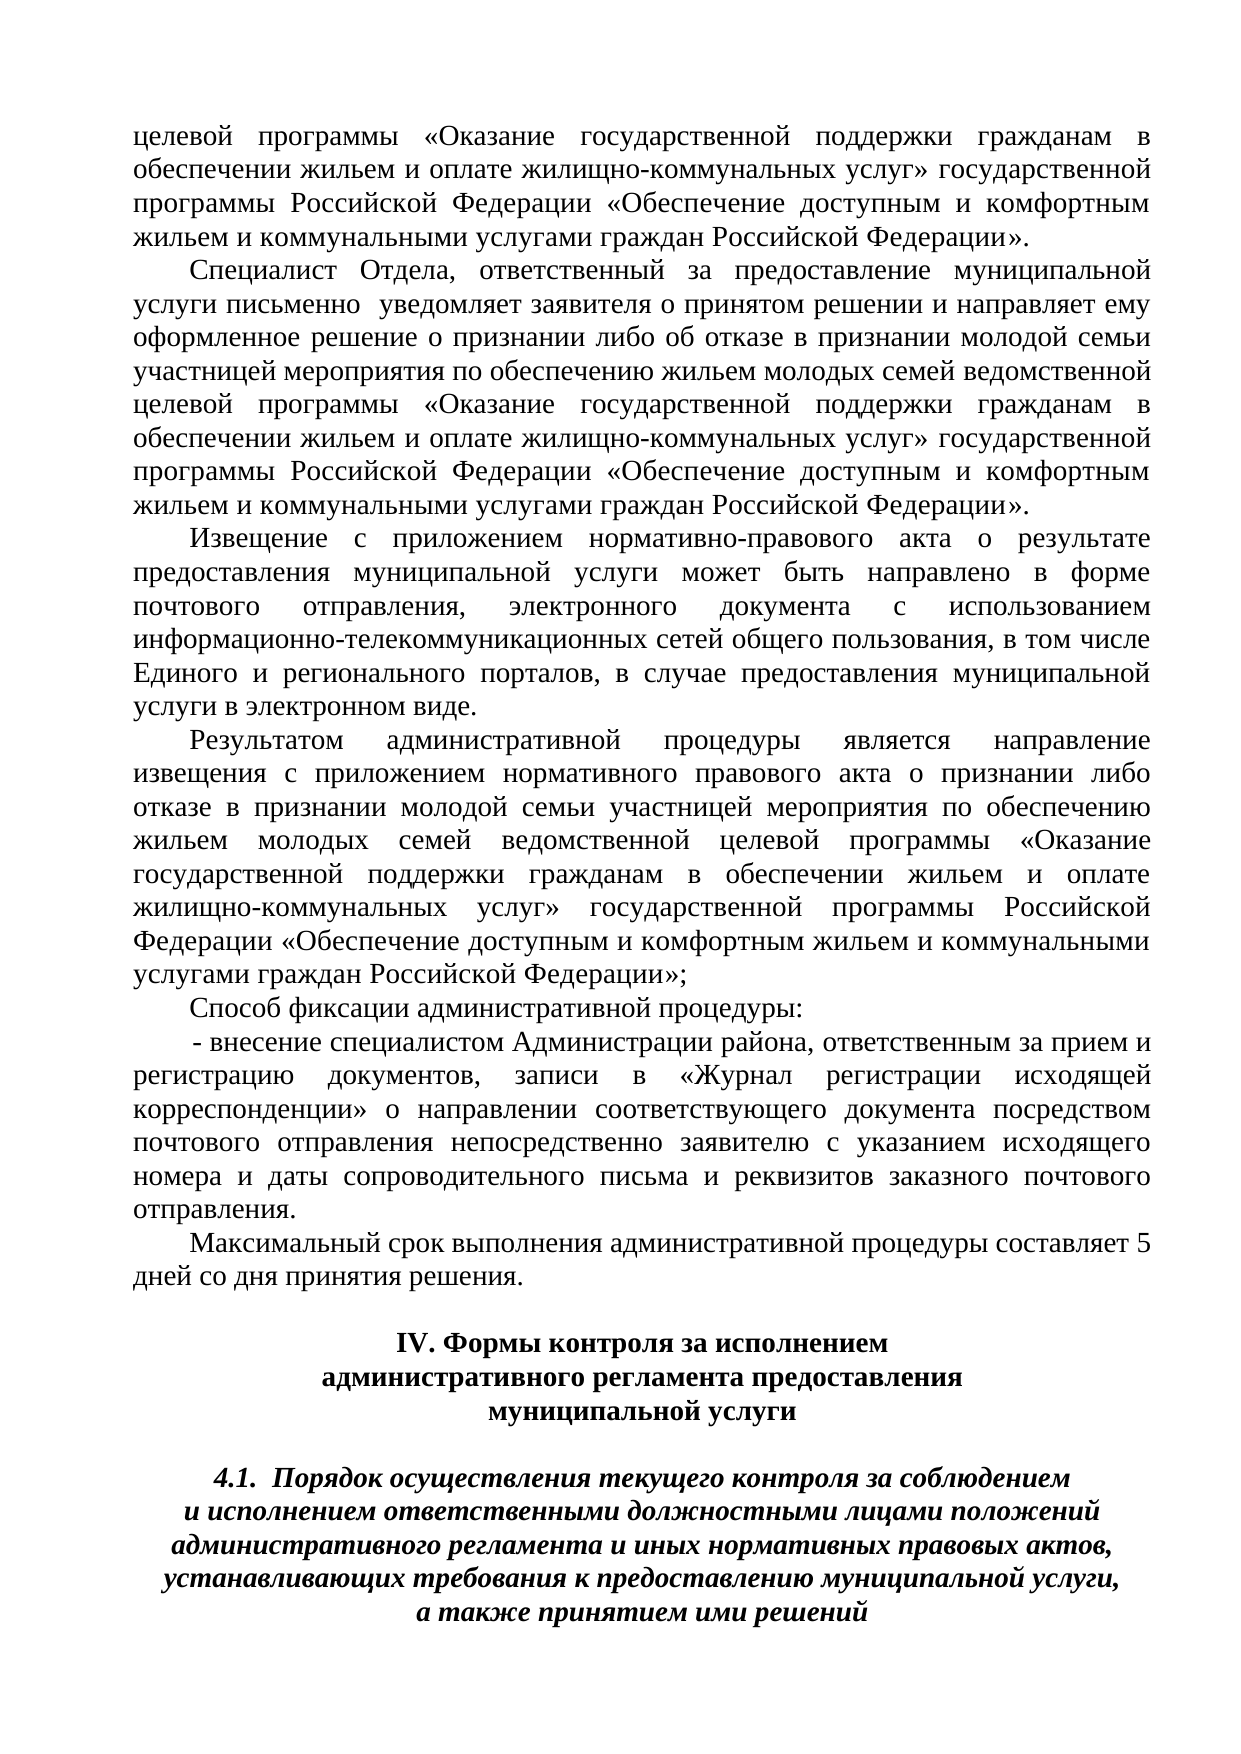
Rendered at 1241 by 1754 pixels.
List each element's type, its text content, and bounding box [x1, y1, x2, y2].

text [133, 118, 1152, 252]
text - внесение специалистом Администрации района, ответственным за прием и регистрацию документов, записи в «Журнал регистрации исходящей корреспонденции» о направлении соответствующего документа посредством почтового отправления непосредственно заявителю с указанием исходящего номера и даты сопроводительного письма и реквизитов заказного почтового отправления. [133, 1024, 1152, 1225]
text муниципальной услуги [133, 1393, 1152, 1426]
text административного регламента и иных нормативных правовых актов, [133, 1527, 1152, 1560]
text Максимальный срок выполнения административной процедуры составляет 5 дней со дня принятия решения. [133, 1225, 1152, 1292]
text Специалист Отдела, ответственный за предоставление муниципальной услуги письменно уведомляет заявителя о принятом решении и направляет ему оформленное решение о признании либо об отказе в признании молодой семьи участницей мероприятия по обеспечению жильем молодых семей ведомственной целевой программы «Оказание государственной поддержки гражданам в обеспечении жильем и оплате жилищно-коммунальных услуг» государственной программы Российской Федерации «Обеспечение доступным и комфортным жильем и коммунальными услугами граждан Российской Федерации». [133, 252, 1152, 521]
text Извещение с приложением нормативно-правового акта о результате предоставления муниципальной услуги может быть направлено в форме почтового отправления, электронного документа с использованием информационно-телекоммуникационных сетей общего пользования, в том числе Единого и регионального порталов, в случае предоставления муниципальной услуги в электронном виде. [133, 521, 1152, 722]
text а также принятием ими решений [133, 1594, 1152, 1627]
text Результатом административной процедуры является направление извещения с приложением нормативного правового акта о признании либо отказе в признании молодой семьи участницей мероприятия по обеспечению жильем молодых семей ведомственной целевой программы «Оказание государственной поддержки гражданам в обеспечении жильем и оплате жилищно-коммунальных услуг» государственной программы Российской Федерации «Обеспечение доступным и комфортным жильем и коммунальными услугами граждан Российской Федерации»; [133, 722, 1152, 990]
text устанавливающих требования к предоставлению муниципальной услуги, [133, 1560, 1152, 1594]
text IV. Формы контроля за исполнением [133, 1326, 1152, 1359]
text административного регламента предоставления [133, 1359, 1152, 1393]
text и исполнением ответственными должностными лицами положений [133, 1493, 1152, 1527]
text Способ фиксации административной процедуры: [133, 990, 1152, 1024]
text 4.1. Порядок осуществления текущего контроля за соблюдением [133, 1460, 1152, 1493]
